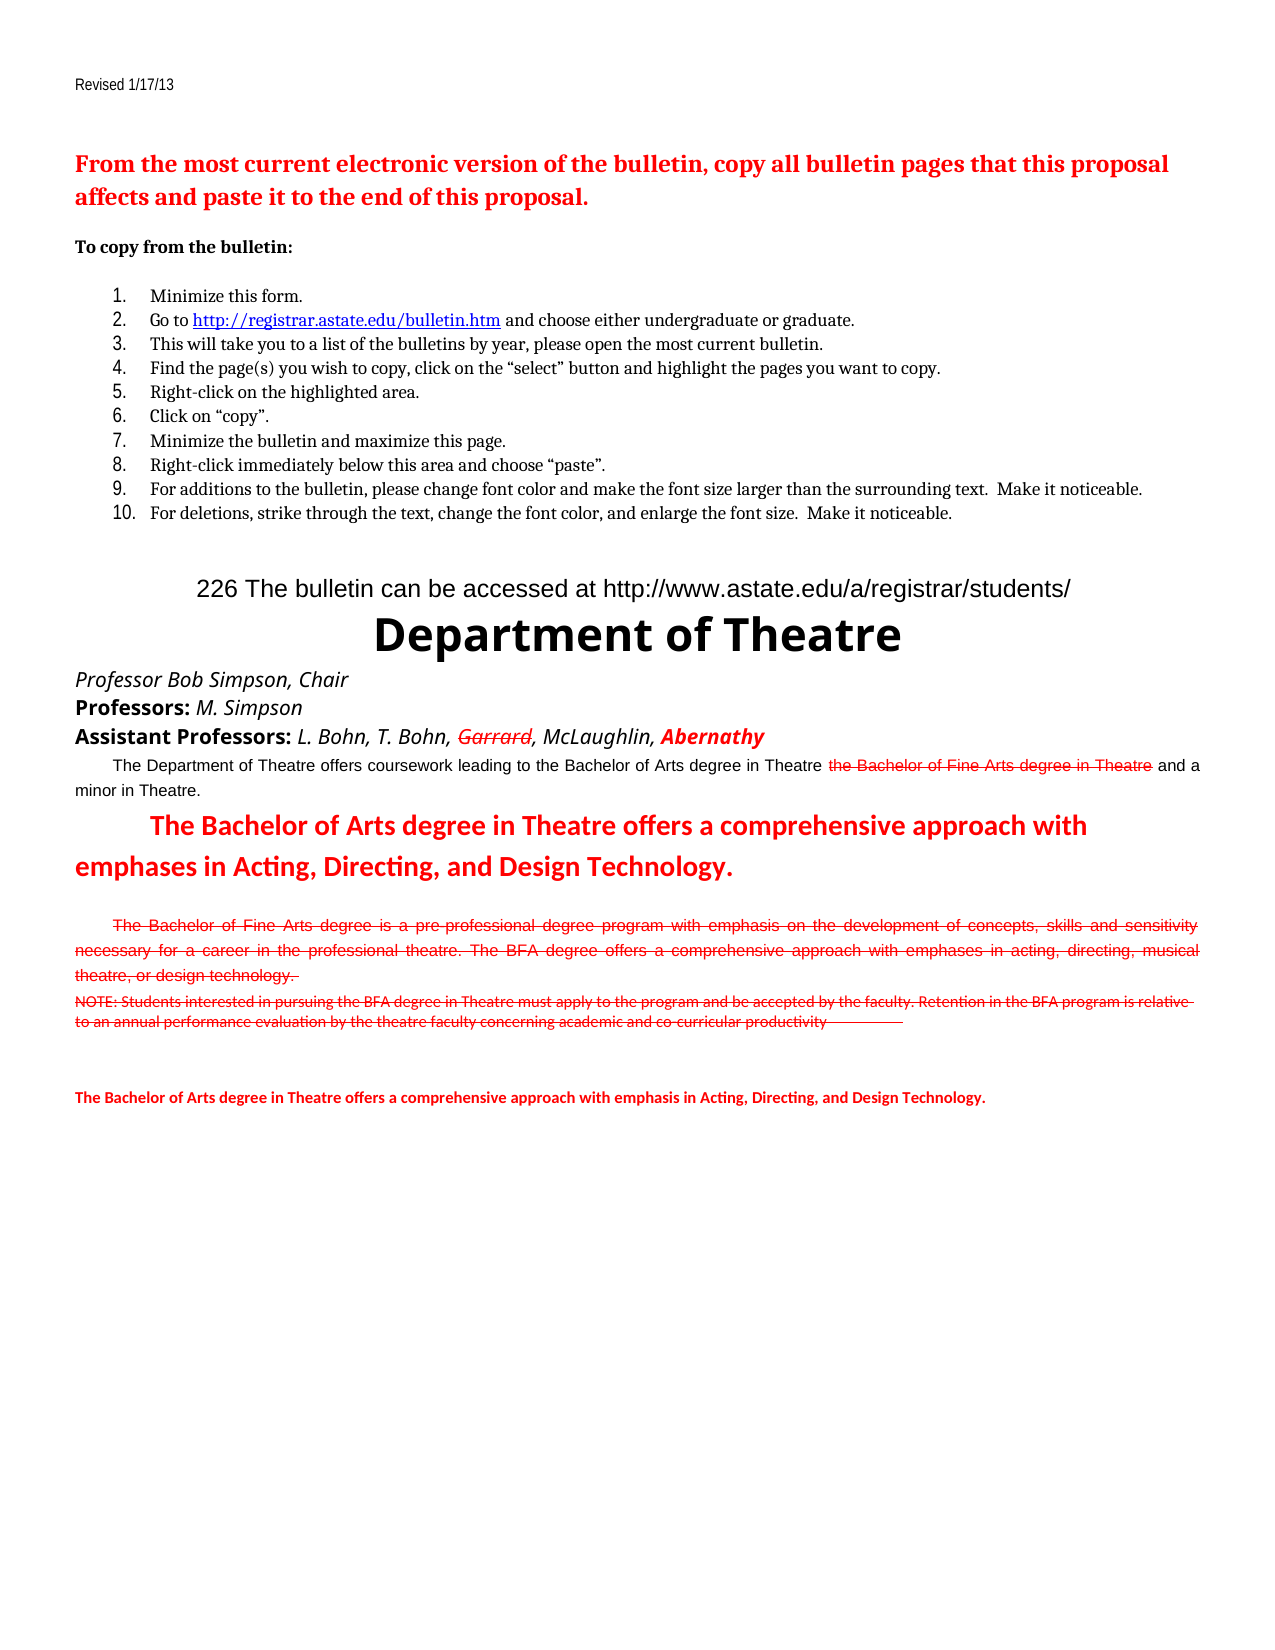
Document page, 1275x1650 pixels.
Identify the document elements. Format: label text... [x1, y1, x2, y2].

list Right-click on the highlighted area. [112, 379, 1200, 403]
list Minimize the bulletin and maximize this page. [112, 427, 1200, 452]
text From the most current electronic version of the bulletin, copy all bulletin pages that this proposal affects and paste it to the end of this proposal. [75, 150, 1200, 212]
list Minimize this form. [112, 282, 1200, 307]
text To copy from the bulletin: [75, 237, 1200, 258]
list Click on “copy”. [112, 403, 1200, 427]
list Go to http://registrar.astate.edu/bulletin.htm and choose either undergraduate or graduate. [112, 307, 1200, 331]
list Find the page(s) you wish to copy, click on the “select” button and highlight the pages you want to copy. [112, 355, 1200, 379]
list For additions to the bulletin, please change font color and make the font size larger than the surrounding text. Make it noticeable. [112, 476, 1200, 500]
list This will take you to a list of the bulletins by year, please open the most current bulletin. [112, 331, 1200, 355]
list Right-click immediately below this area and choose “paste”. [112, 452, 1200, 476]
list For deletions, strike through the text, change the font color, and enlarge the font size. Make it noticeable. [112, 500, 1200, 552]
